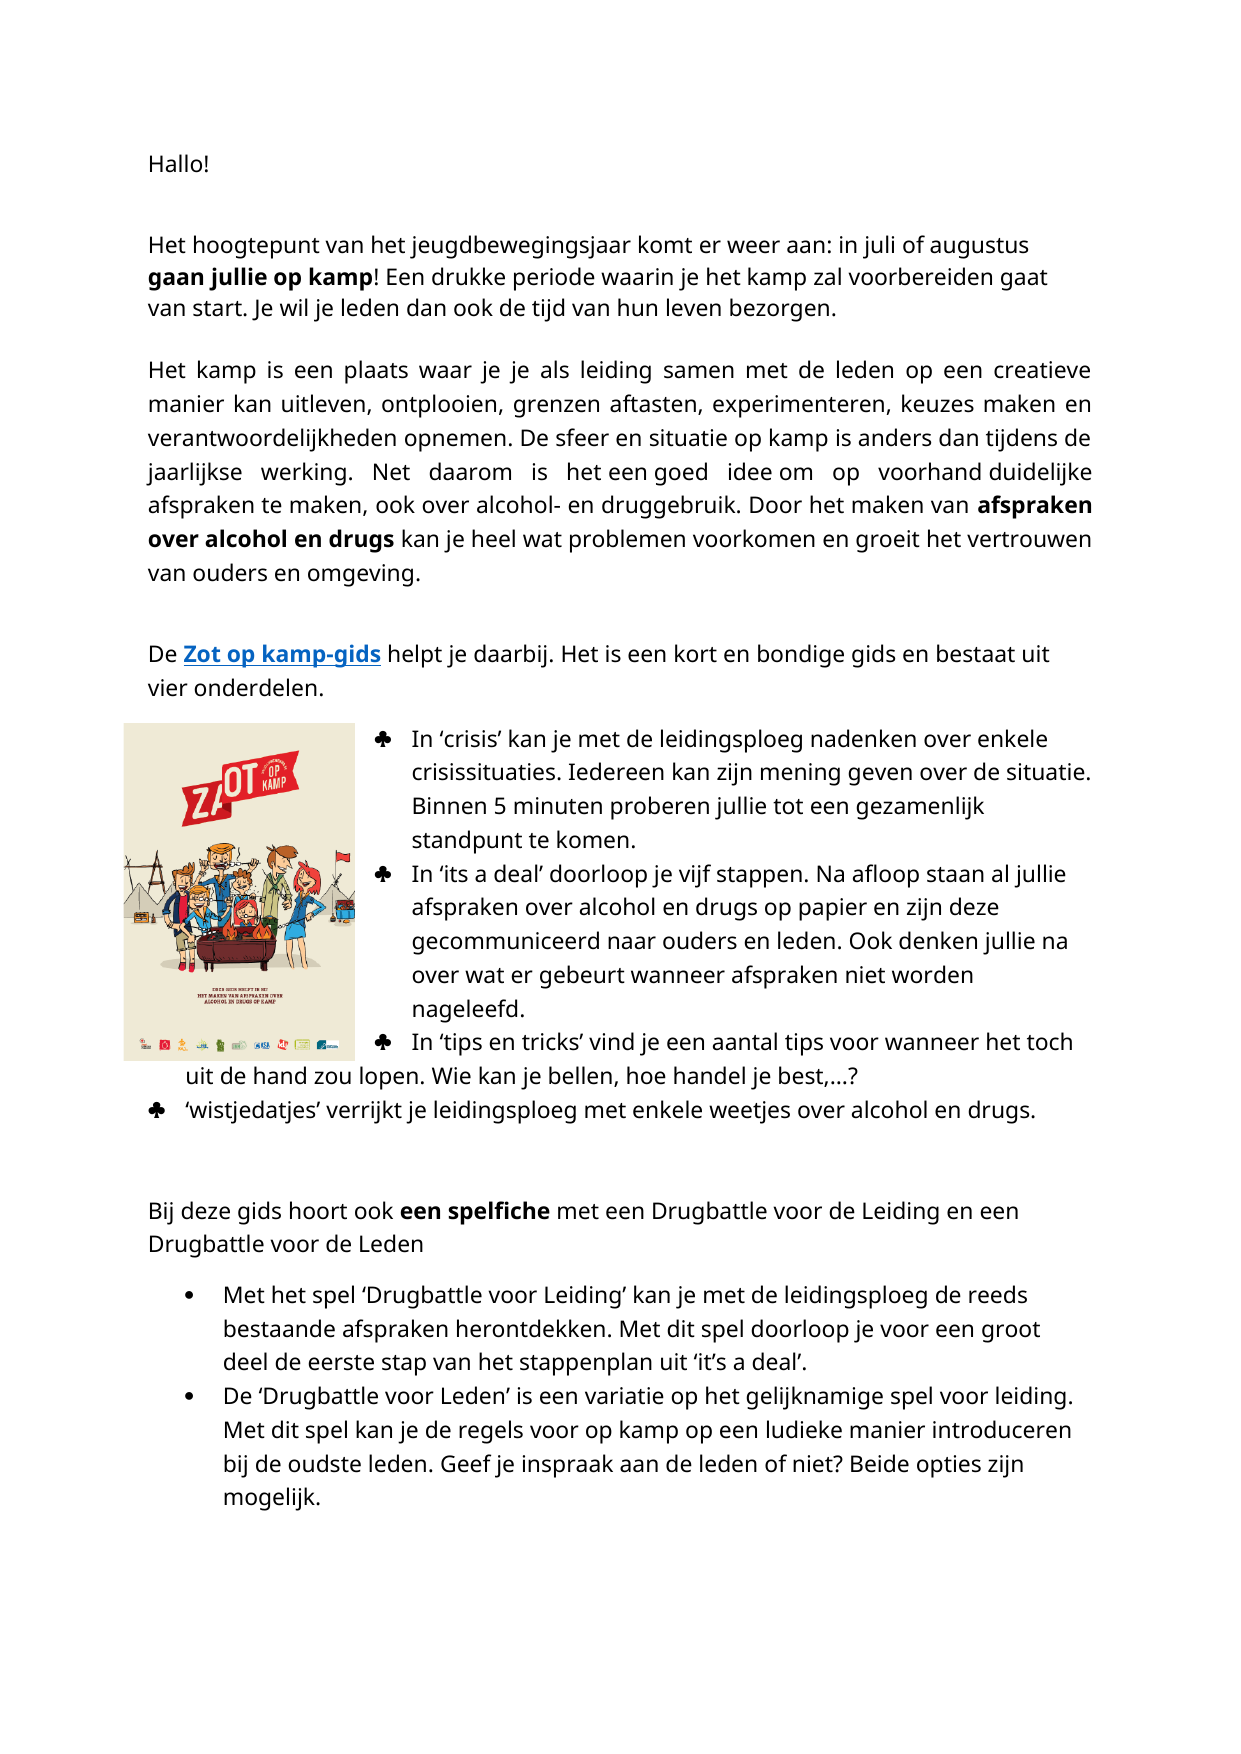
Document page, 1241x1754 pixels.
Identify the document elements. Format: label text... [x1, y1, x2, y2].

list In ‘its a deal’ doorloop je vijf stappen. Na afloop staan al jullie afspraken over alcohol en drugs op papier en zijn deze gecommuniceerd naar ouders en leden. Ook denken jullie na over wat er gebeurt wanneer afspraken niet worden nageleefd. [355, 858, 1093, 1024]
picture [123, 723, 355, 1061]
list In ‘tips en tricks’ vind je een aantal tips voor wanneer het toch uit de hand zou lopen. Wie kan je bellen, hoe handel je best,…? [148, 1026, 1093, 1091]
list In ‘crisis’ kan je met de leidingsploeg nadenken over enkele crisissituaties. Iedereen kan zijn mening geven over de situatie. Binnen 5 minuten proberen jullie tot een gezamenlijk standpunt te komen. [355, 723, 1093, 855]
text Het hoogtepunt van het jeugdbewegingsjaar komt er weer aan: in juli of augustus gaan jullie op kamp! Een drukke periode waarin je het kamp zal voorbereiden gaat van start. Je wil je leden dan ook de tijd van hun leven bezorgen. [148, 229, 1093, 323]
text Het kamp is een plaats waar je je als leiding samen met de leden op een creatieve manier kan uitleven, ontplooien, grenzen aftasten, experimenteren, keuzes maken en verantwoordelijkheden opnemen. De sfeer en situatie op kamp is anders dan tijdens de jaarlijkse werking. Net daarom is het een goed idee om op voorhand duidelijke afspraken te maken, ook over alcohol- en druggebruik. Door het maken van afspraken over alcohol en drugs kan je heel wat problemen voorkomen en groeit het vertrouwen van ouders en omgeving. [148, 354, 1093, 588]
text Hallo! [148, 148, 1093, 179]
list De ‘Drugbattle voor Leden’ is een variatie op het gelijknamige spel voor leiding. Met dit spel kan je de regels voor op kamp op een ludieke manier introduceren bij de oudste leden. Geef je inspraak aan de leden of niet? Beide opties zijn mogelijk. [185, 1380, 1093, 1513]
text De Zot op kamp-gids helpt je daarbij. Het is een kort en bondige gids en bestaat uit vier onderdelen. [148, 638, 1093, 703]
list ‘wistjedatjes’ verrijkt je leidingsploeg met enkele weetjes over alcohol en drugs. [148, 1094, 1093, 1125]
text Bij deze gids hoort ook een spelfiche met een Drugbattle voor de Leiding en een Drugbattle voor de Leden [148, 1195, 1093, 1260]
list Met het spel ‘Drugbattle voor Leiding’ kan je met de leidingsploeg de reeds bestaande afspraken herontdekken. Met dit spel doorloop je voor een groot deel de eerste stap van het stappenplan uit ‘it’s a deal’. [185, 1279, 1093, 1378]
